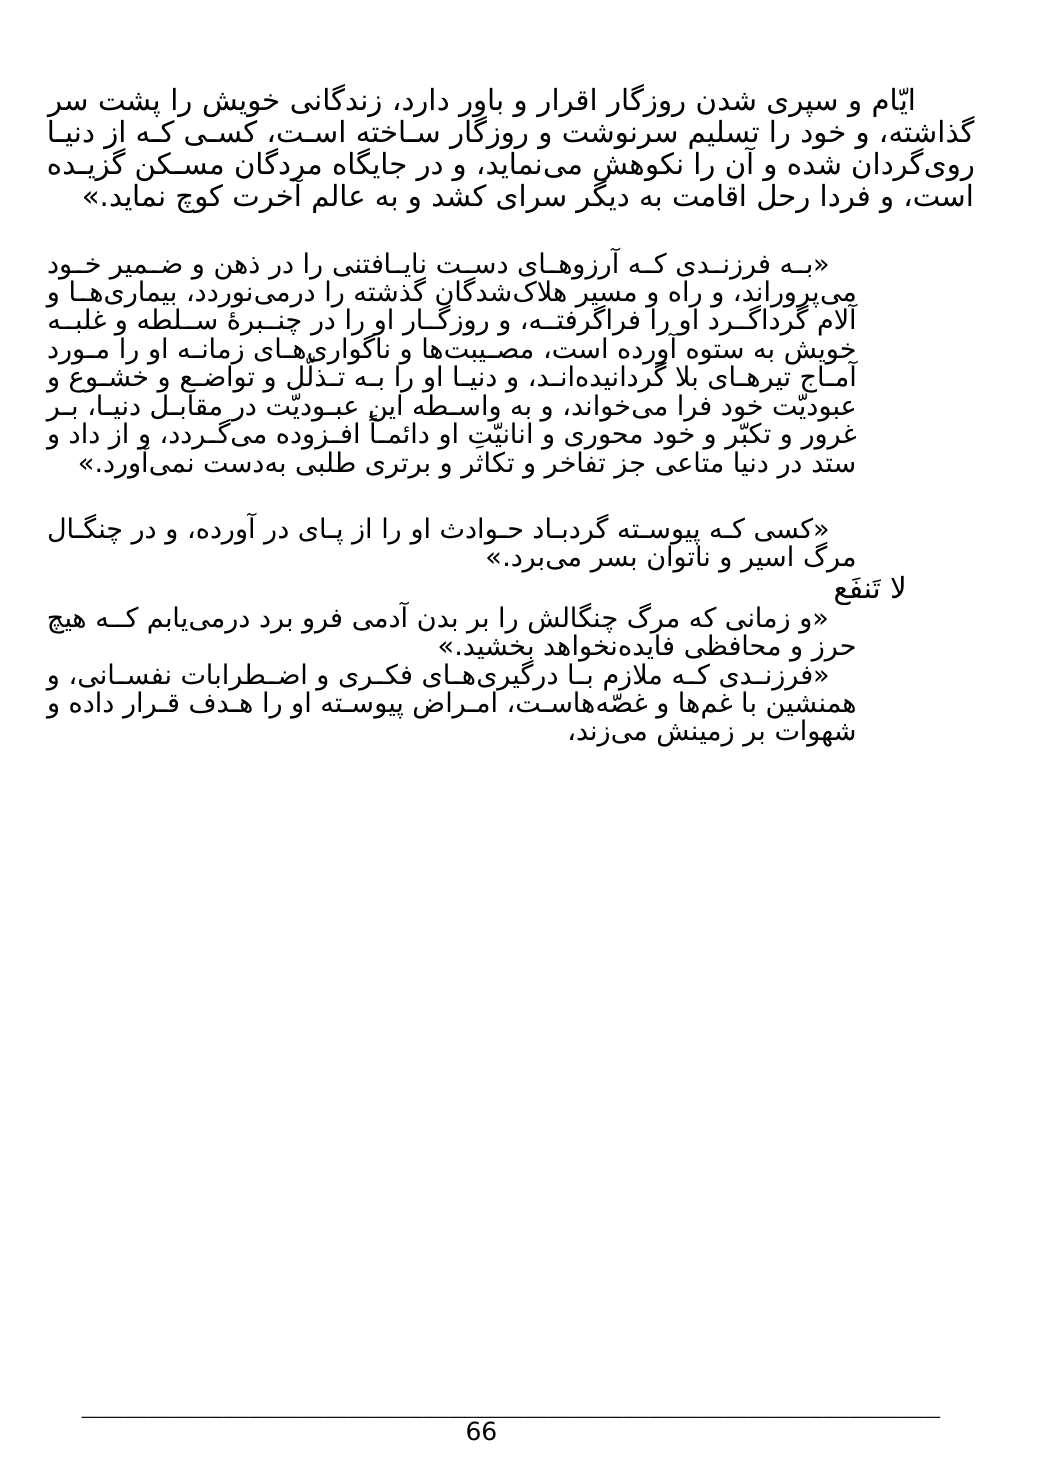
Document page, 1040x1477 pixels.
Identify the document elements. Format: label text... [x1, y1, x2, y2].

text «کسی که پیوسته گردباد حوادث او را از پای در آورده، و در چنگال مرگ اسیر و ناتوان بسر می‌برد.» [47, 516, 857, 573]
text لا تَنفَع [47, 573, 975, 605]
text «به فرزندی که آرزوهای دست نایافتنی را در ذهن و ضمیر خود می‌پروراند، و راه و مسیر هلاک‌شدگان گذشته را درمی‌نوردد، بیماری‌ها و آلام گرداگرد او را فراگرفته، و روزگار او را در چنبرۀ سلطه و غلبه خویش به ستوه آورده است، مصیبت‌ها و ناگواری‌های زمانه او را مورد آماج تیرهای بلا گردانیده‌اند، و دنیا او را به تذلّل و تواضع و خشوع و عبودیّت خود فرا می‌خواند، و به واسطه این عبودیّت در مقابل دنیا، بر غرور و تکبّر و خود محوری و انانیّتِ او دائماً افزوده می‌گردد، و از داد و ستد در دنیا متاعی جز تفاخر و تکاثر و برتری طلبی به‌دست نمی‌آورد.» [47, 251, 857, 478]
text «فرزندی که ملازم با درگیری‌های فکری و اضطرابات نفسانی، و همنشین با غم‌ها و غصّه‌هاست، امراض پیوسته او را هدف قرار داده و شهوات بر زمینش می‌زند، [47, 662, 857, 747]
text «و زمانی که مرگ چنگالش را بر بدن آدمی فرو برد درمی‌یابم که هیچ حرز و محافظی فایده‌نخواهد بخشید.» [47, 605, 857, 662]
text ایّام و سپری شدن روزگار اقرار و باور دارد، زندگانی خویش را پشت سر گذاشته، و خود را تسلیم سرنوشت و روزگار ساخته است، کسی که از دنیا روی‌گردان شده و آن را نکوهش می‌نماید، و در جایگاه مردگان مسکن گزیده است، و فردا رحل اقامت به دیگر سرای کشد و به عالم آخرت کوچ نماید.» [47, 84, 975, 213]
